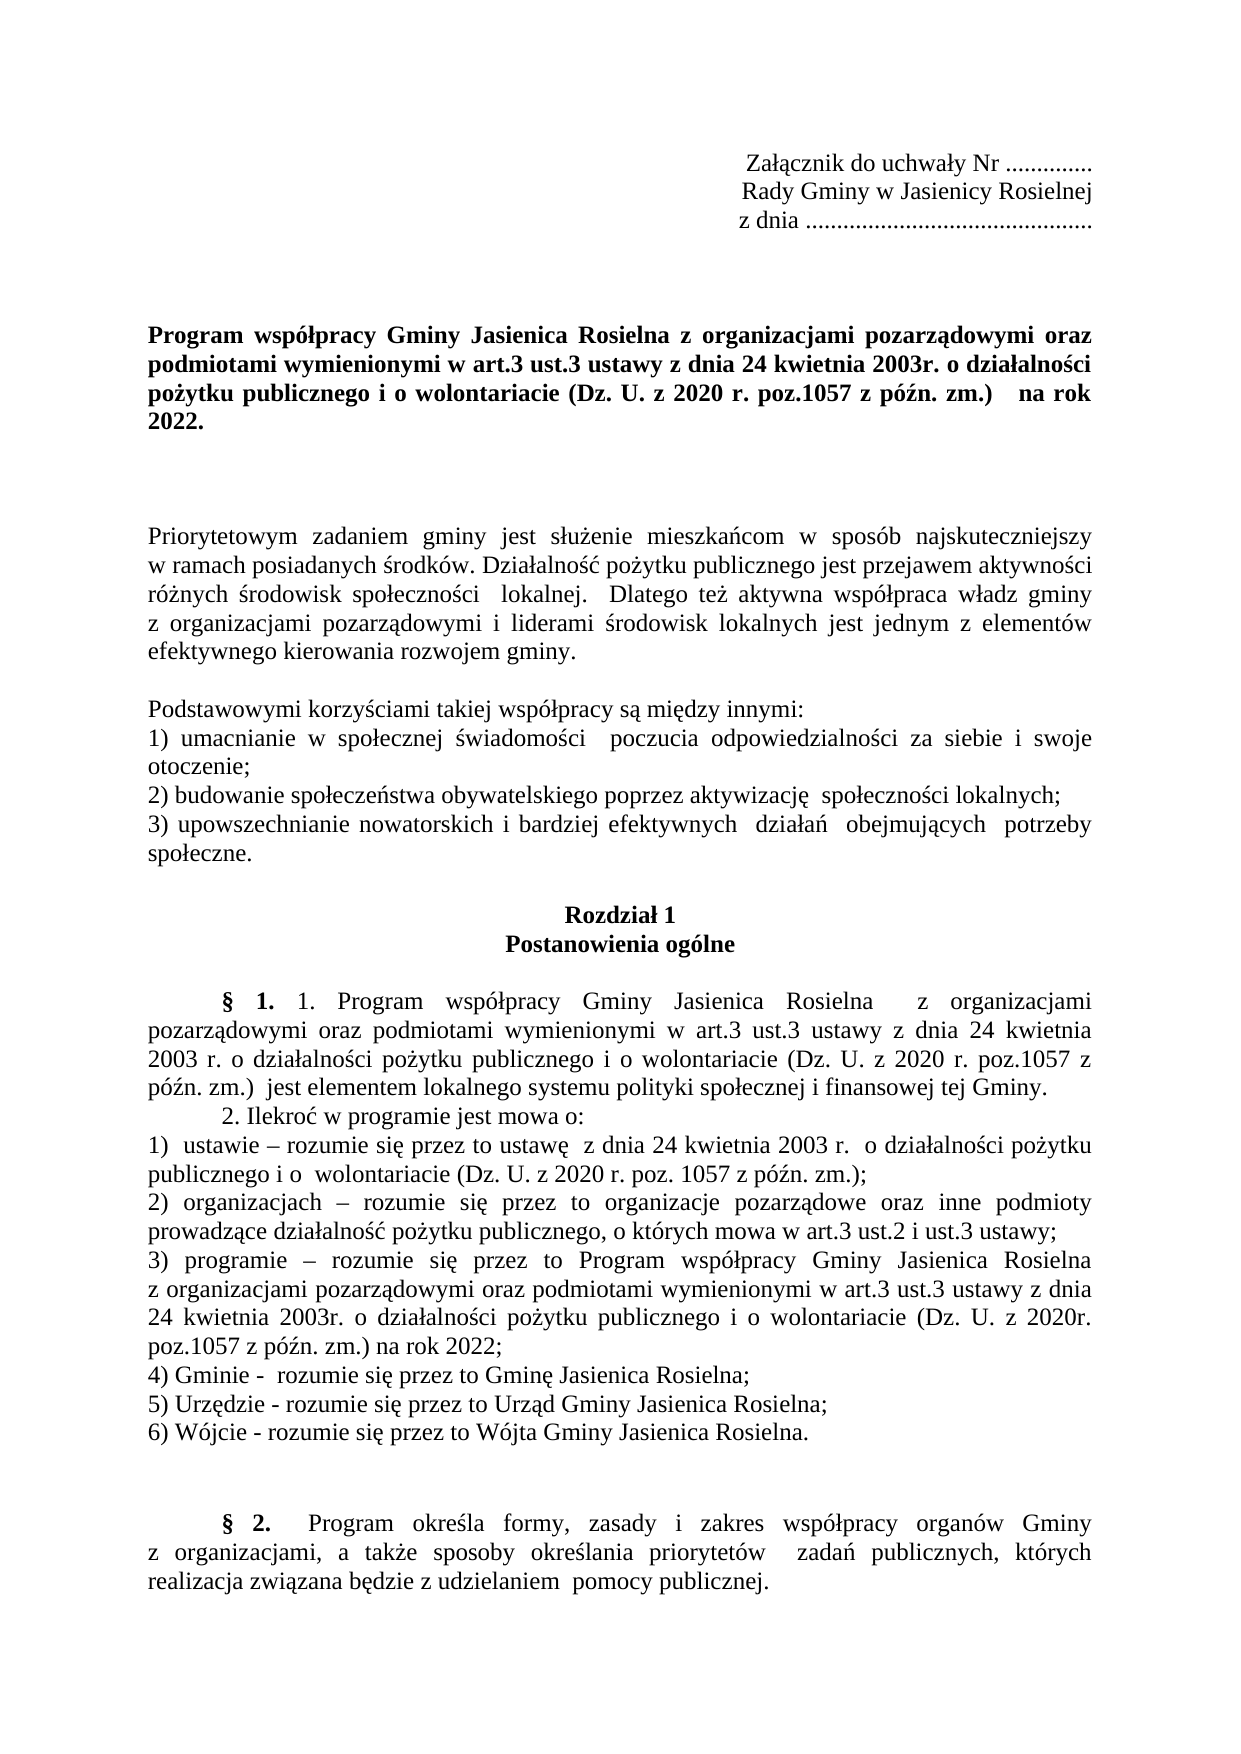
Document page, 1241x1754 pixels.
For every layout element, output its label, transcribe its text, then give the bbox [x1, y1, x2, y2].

text 3) programie – rozumie się przez to Program współpracy Gminy Jasienica Rosielna z organizacjami pozarządowymi oraz podmiotami wymienionymi w art.3 ust.3 ustawy z dnia 24 kwietnia 2003r. o działalności pożytku publicznego i o wolontariacie (Dz. U. z 2020r. poz.1057 z późn. zm.) na rok 2022; [148, 1245, 1093, 1360]
text 4) Gminie - rozumie się przez to Gminę Jasienica Rosielna; [148, 1360, 1093, 1389]
text 1) ustawie – rozumie się przez to ustawę z dnia 24 kwietnia 2003 r. o działalności pożytku publicznego i o wolontariacie (Dz. U. z 2020 r. poz. 1057 z późn. zm.); [148, 1130, 1093, 1187]
text Priorytetowym zadaniem gminy jest służenie mieszkańcom w sposób najskuteczniejszy w ramach posiadanych środków. Działalność pożytku publicznego jest przejawem aktywności różnych środowisk społeczności lokalnej. Dlatego też aktywna współpraca władz gminy z organizacjami pozarządowymi i liderami środowisk lokalnych jest jednym z elementów efektywnego kierowania rozwojem gminy. [148, 521, 1093, 665]
text Podstawowymi korzyściami takiej współpracy są między innymi: [148, 694, 1093, 723]
text Postanowienia ogólne [148, 929, 1093, 957]
text 2) budowanie społeczeństwa obywatelskiego poprzez aktywizację społeczności lokalnych; [148, 780, 1093, 809]
text 1) umacnianie w społecznej świadomości poczucia odpowiedzialności za siebie i swoje otoczenie; [148, 723, 1093, 780]
text 2. Ilekroć w programie jest mowa o: [148, 1101, 1093, 1130]
text 6) Wójcie - rozumie się przez to Wójta Gminy Jasienica Rosielna. [148, 1417, 1093, 1446]
text Załącznik do uchwały Nr .............. [148, 148, 1093, 176]
text Rady Gminy w Jasienicy Rosielnej [148, 176, 1093, 205]
text 5) Urzędzie - rozumie się przez to Urząd Gminy Jasienica Rosielna; [148, 1389, 1093, 1417]
text Rozdział 1 [148, 900, 1093, 929]
text 3) upowszechnianie nowatorskich i bardziej efektywnych działań obejmujących potrzeby społeczne. [148, 809, 1093, 866]
text z dnia .............................................. [148, 205, 1093, 234]
text § 1. 1. Program współpracy Gminy Jasienica Rosielna z organizacjami pozarządowymi oraz podmiotami wymienionymi w art.3 ust.3 ustawy z dnia 24 kwietnia 2003 r. o działalności pożytku publicznego i o wolontariacie (Dz. U. z 2020 r. poz.1057 z późn. zm.) jest elementem lokalnego systemu polityki społecznej i finansowej tej Gminy. [148, 986, 1093, 1101]
text § 2. Program określa formy, zasady i zakres współpracy organów Gminy z organizacjami, a także sposoby określania priorytetów zadań publicznych, których realizacja związana będzie z udzielaniem pomocy publicznej. [148, 1508, 1093, 1595]
text Program współpracy Gminy Jasienica Rosielna z organizacjami pozarządowymi oraz podmiotami wymienionymi w art.3 ust.3 ustawy z dnia 24 kwietnia 2003r. o działalności pożytku publicznego i o wolontariacie (Dz. U. z 2020 r. poz.1057 z późn. zm.) na rok 2022. [148, 320, 1093, 435]
text 2) organizacjach – rozumie się przez to organizacje pozarządowe oraz inne podmioty prowadzące działalność pożytku publicznego, o których mowa w art.3 ust.2 i ust.3 ustawy; [148, 1187, 1093, 1245]
